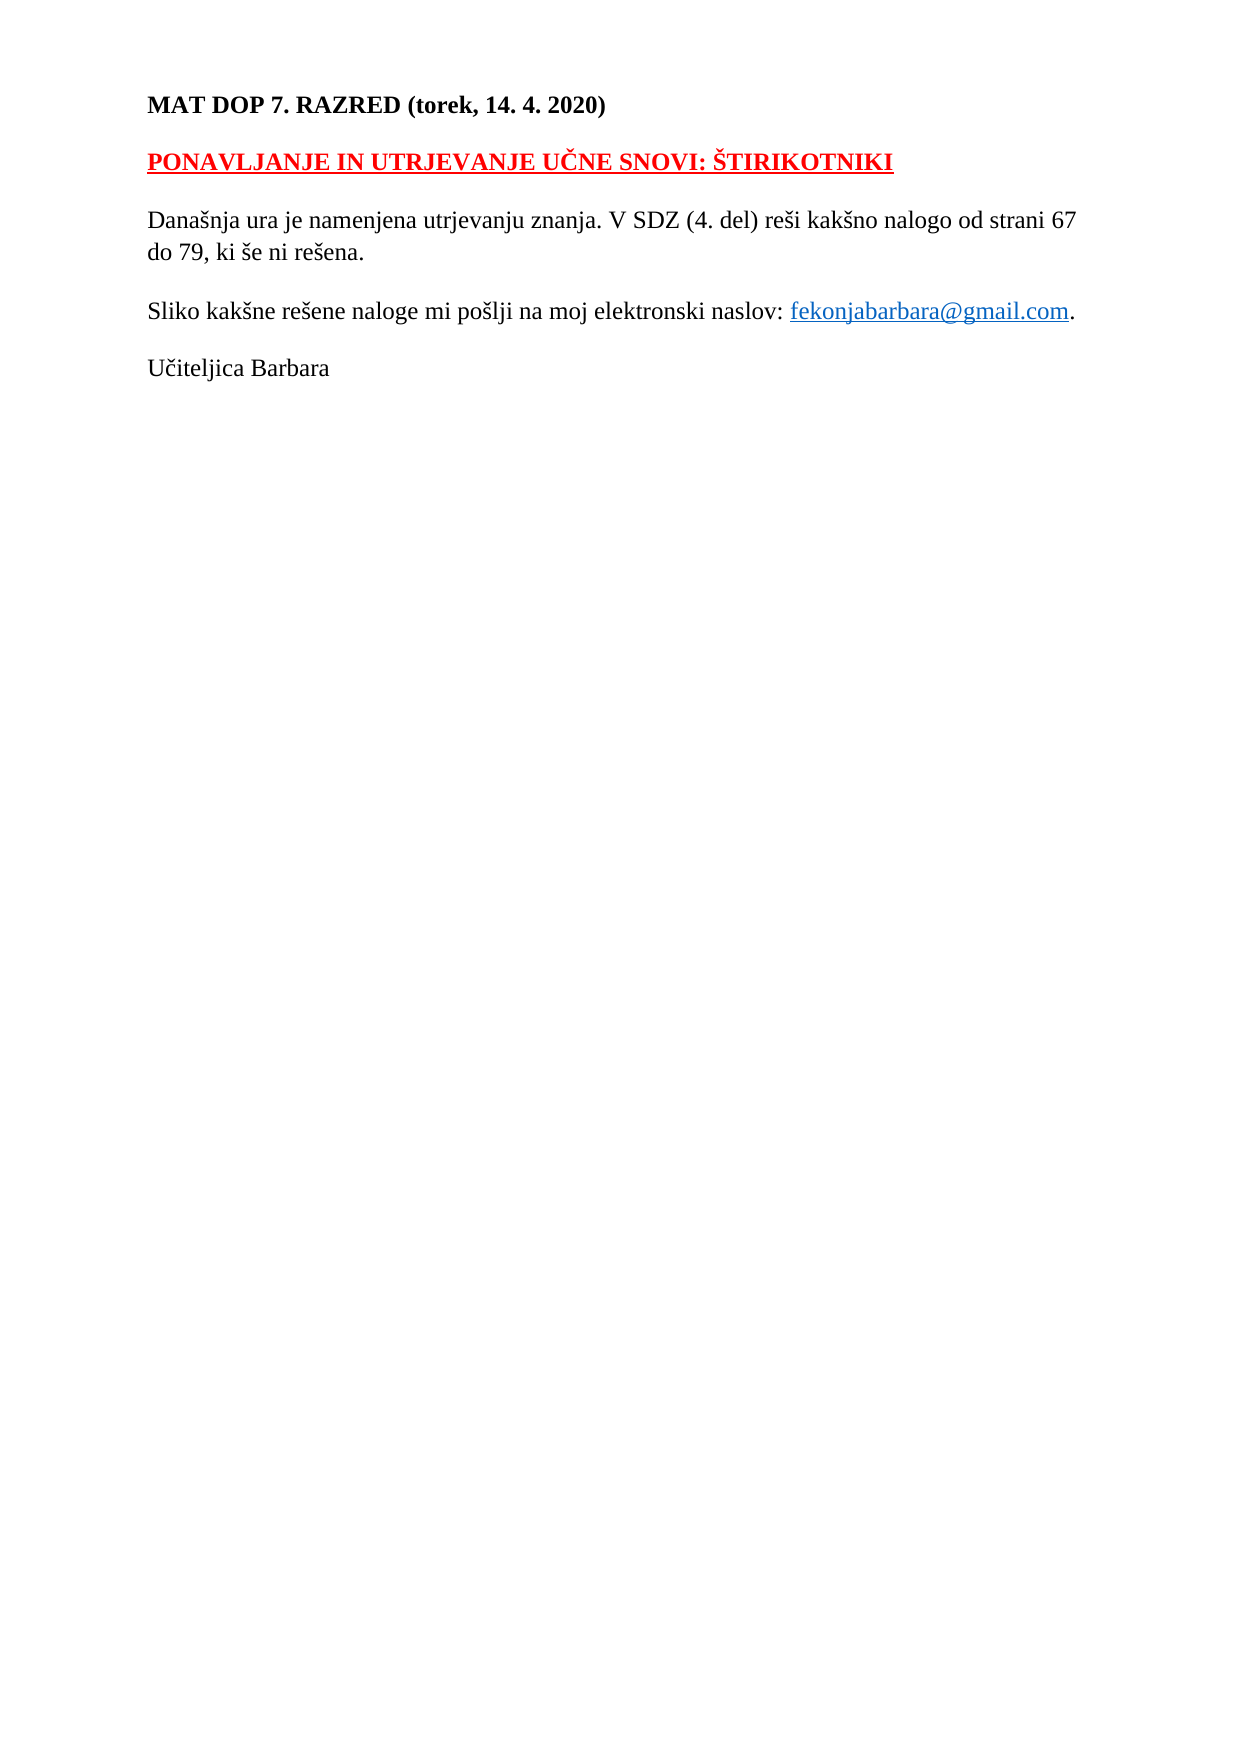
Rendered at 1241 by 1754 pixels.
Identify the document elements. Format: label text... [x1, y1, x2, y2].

text Učiteljica Barbara [147, 353, 1093, 382]
text MAT DOP 7. RAZRED (torek, 14. 4. 2020) [147, 90, 1093, 118]
text Današnja ura je namenjena utrjevanju znanja. V SDZ (4. del) reši kakšno nalogo od strani 67 do 79, ki še ni rešena. [147, 205, 1093, 267]
text Sliko kakšne rešene naloge mi pošlji na moj elektronski naslov: fekonjabarbara@gmail.com. [147, 296, 1093, 324]
text PONAVLJANJE IN UTRJEVANJE UČNE SNOVI: ŠTIRIKOTNIKI [147, 147, 1093, 176]
